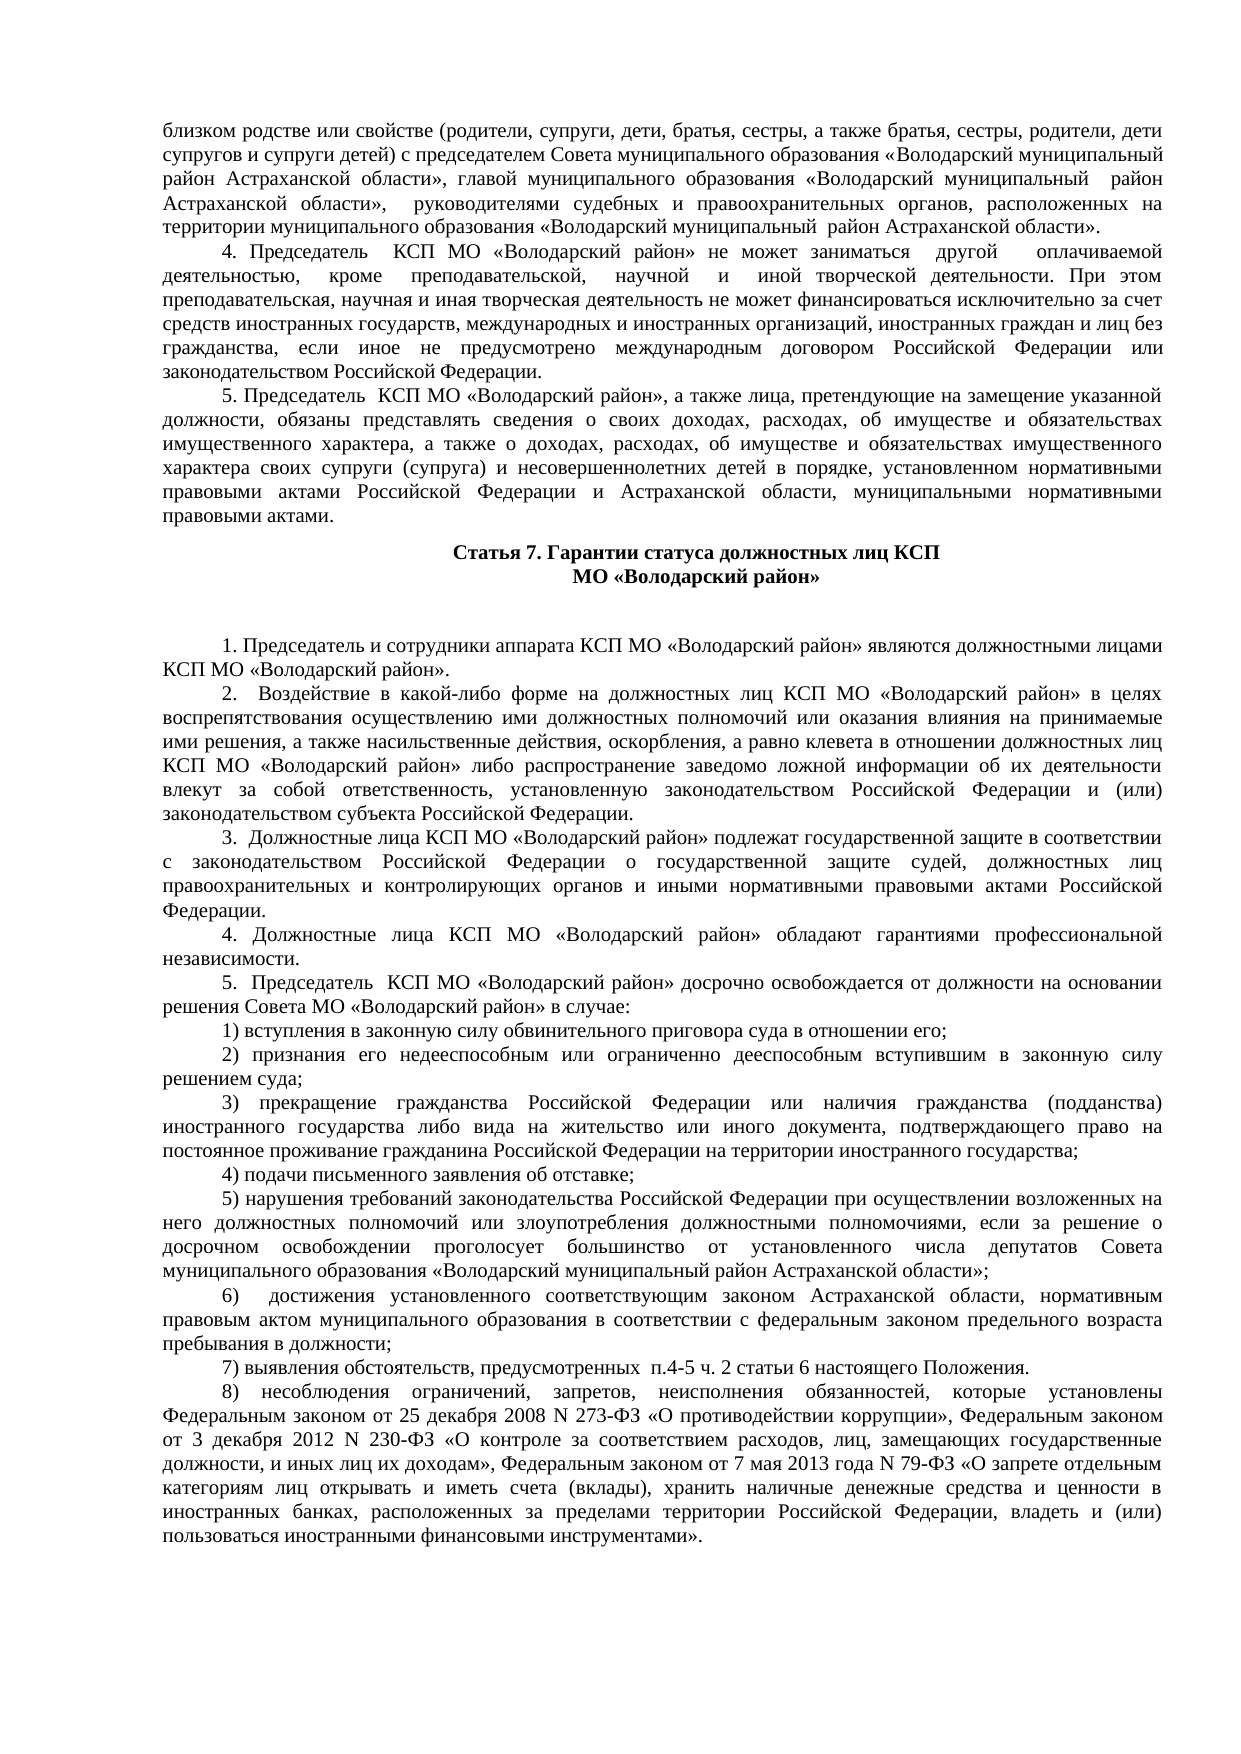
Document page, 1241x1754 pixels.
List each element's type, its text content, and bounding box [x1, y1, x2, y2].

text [162, 118, 1163, 238]
text 5) нарушения требований законодательства Российской Федерации при осуществлении возложенных на него должностных полномочий или злоупотребления должностными полномочиями, если за решение о досрочном освобождении проголосует большинство от установленного числа депутатов Совета муниципального образования «Володарский муниципальный район Астраханской области»; [162, 1186, 1163, 1282]
text 8) несоблюдения ограничений, запретов, неисполнения обязанностей, которые установлены Федеральным законом от 25 декабря 2008 N 273-ФЗ «О противодействии коррупции», Федеральным законом от 3 декабря 2012 N 230-ФЗ «О контроле за соответствием расходов, лиц, замещающих государственные должности, и иных лиц их доходам», Федеральным законом от 7 мая 2013 года N 79-ФЗ «О запрете отдельным категориям лиц открывать и иметь счета (вклады), хранить наличные денежные средства и ценности в иностранных банках, расположенных за пределами территории Российской Федерации, владеть и (или) пользоваться иностранными финансовыми инструментами». [162, 1379, 1163, 1547]
text 4) подачи письменного заявления об отставке; [162, 1162, 1163, 1186]
text 1) вступления в законную силу обвинительного приговора суда в отношении его; [162, 1018, 1163, 1042]
text 4. Должностные лица КСП МО «Володарский район» обладают гарантиями профессиональной независимости. [162, 922, 1163, 970]
text 1. Председатель и сотрудники аппарата КСП МО «Володарский район» являются должностными лицами КСП МО «Володарский район». [162, 633, 1163, 681]
text 3) прекращение гражданства Российской Федерации или наличия гражданства (подданства) иностранного государства либо вида на жительство или иного документа, подтверждающего право на постоянное проживание гражданина Российской Федерации на территории иностранного государства; [162, 1090, 1163, 1162]
text 2. Воздействие в какой-либо форме на должностных лиц КСП МО «Володарский район» в целях воспрепятствования осуществлению ими должностных полномочий или оказания влияния на принимаемые ими решения, а также насильственные действия, оскорбления, а равно клевета в отношении должностных лиц КСП МО «Володарский район» либо распространение заведомо ложной информации об их деятельности влекут за собой ответственность, установленную законодательством Российской Федерации и (или) законодательством субъекта Российской Федерации. [162, 681, 1163, 825]
text 6) достижения установленного соответствующим законом Астраханской области, нормативным правовым актом муниципального образования в соответствии с федеральным законом предельного возраста пребывания в должности; [162, 1282, 1163, 1355]
text 3. Должностные лица КСП МО «Володарский район» подлежат государственной защите в соответствии с законодательством Российской Федерации о государственной защите судей, должностных лиц правоохранительных и контролирующих органов и иными нормативными правовыми актами Российской Федерации. [162, 825, 1163, 922]
table_header Статья 7. Гарантии статуса должностных лиц КСП МО «Володарский район» [239, 540, 1138, 633]
text 7) выявления обстоятельств, предусмотренных п.4-5 ч. 2 статьи 6 настоящего Положения. [162, 1355, 1163, 1379]
text 5. Председатель КСП МО «Володарский район», а также лица, претендующие на замещение указанной должности, обязаны представлять сведения о своих доходах, расходах, об имуществе и обязательствах имущественного характера, а также о доходах, расходах, об имуществе и обязательствах имущественного характера своих супруги (супруга) и несовершеннолетних детей в порядке, установленном нормативными правовыми актами Российской Федерации и Астраханской области, муниципальными нормативными правовыми актами. [162, 383, 1163, 527]
text 5. Председатель КСП МО «Володарский район» досрочно освобождается от должности на основании решения Совета МО «Володарский район» в случае: [162, 970, 1163, 1018]
text 2) признания его недееспособным или ограниченно дееспособным вступившим в законную силу решением суда; [162, 1042, 1163, 1090]
text 4. Председатель КСП МО «Володарский район» не может заниматься другой оплачиваемой деятельностью, кроме преподавательской, научной и иной творческой деятельности. При этом преподавательская, научная и иная творческая деятельность не может финансироваться исключительно за счет средств иностранных государств, международных и иностранных организаций, иностранных граждан и лиц без гражданства, если иное не предусмотрено международным договором Российской Федерации или законодательством Российской Федерации. [162, 238, 1163, 383]
